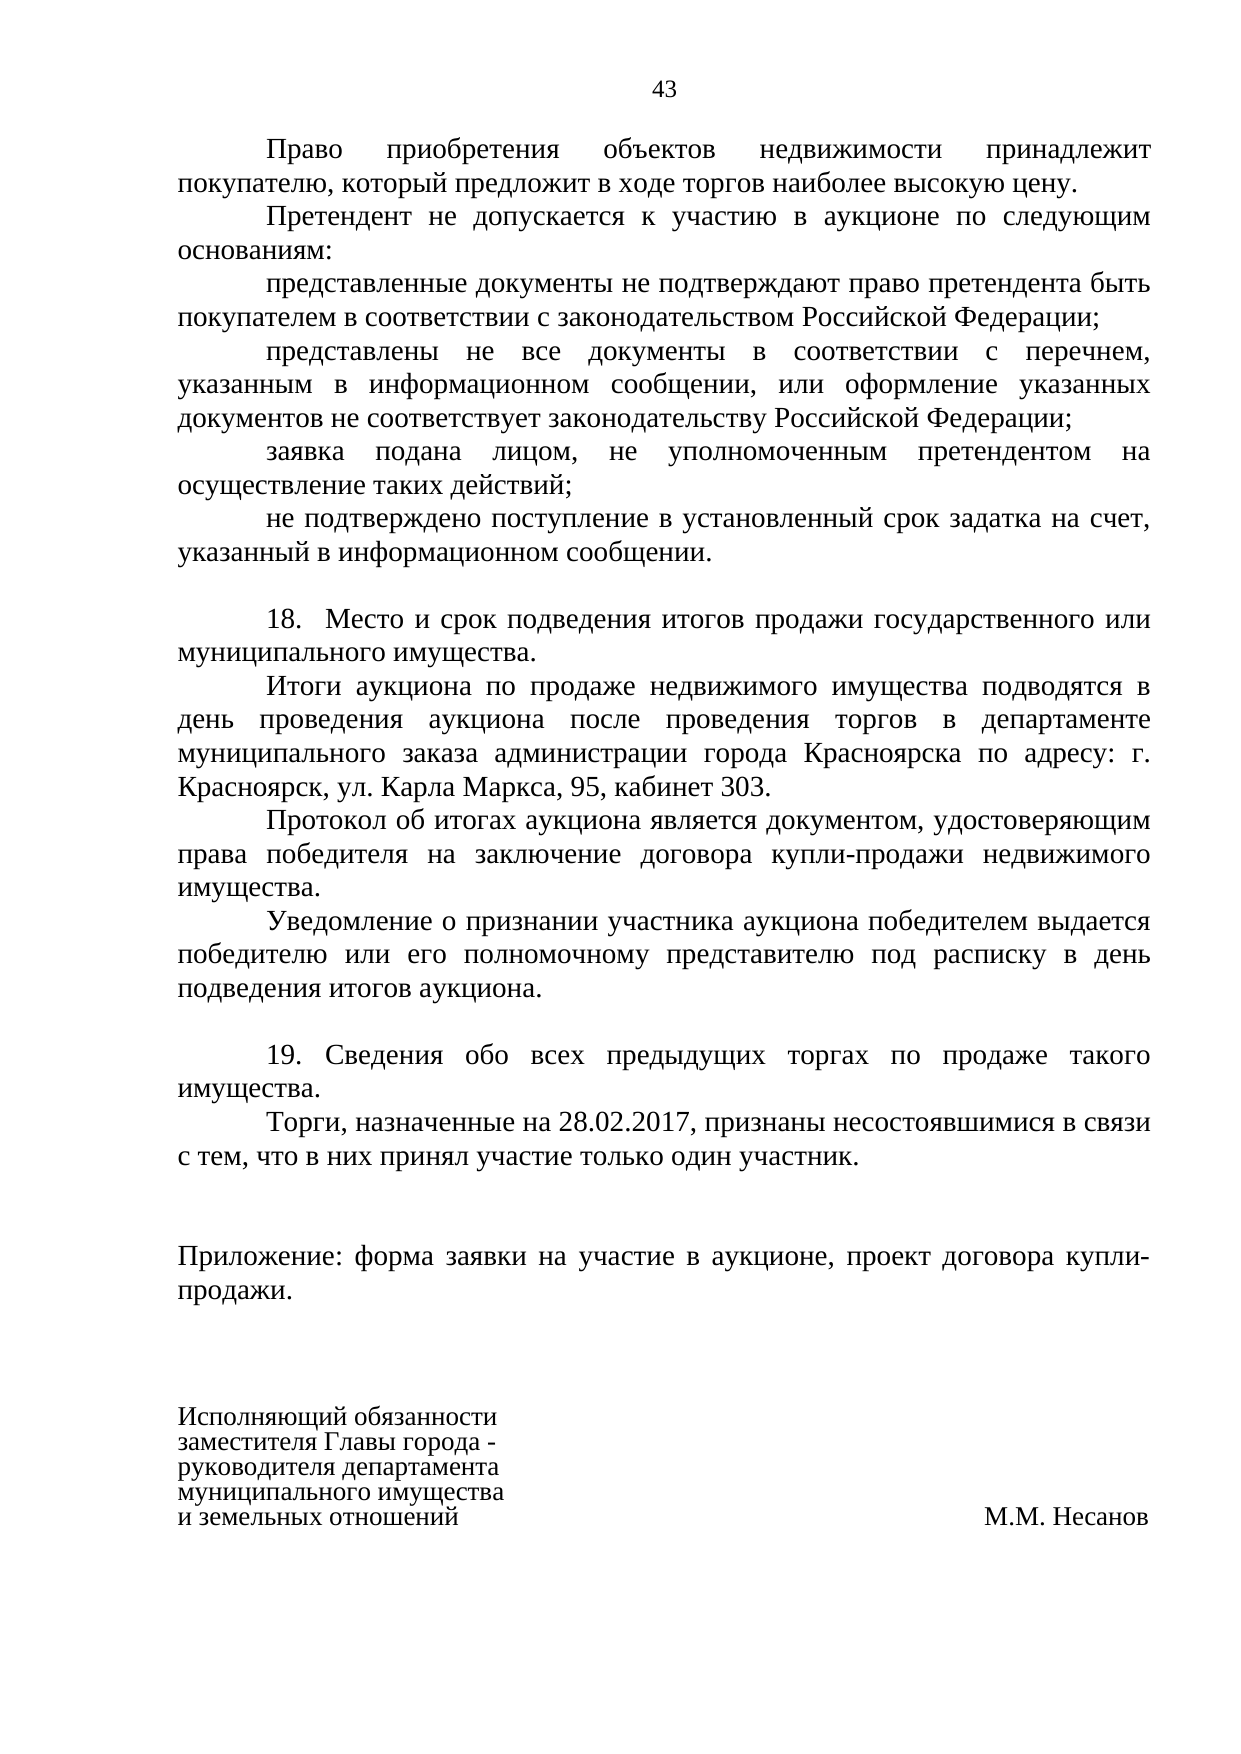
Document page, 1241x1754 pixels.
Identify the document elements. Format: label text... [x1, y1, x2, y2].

text представленные документы не подтверждают право претендента быть покупателем в соответствии с законодательством Российской Федерации; [177, 266, 1152, 333]
text заместителя Главы города - [177, 1431, 1152, 1456]
text руководителя департамента [177, 1456, 1152, 1481]
text Право приобретения объектов недвижимости принадлежит покупателю, который предложит в ходе торгов наиболее высокую цену. [177, 131, 1152, 198]
text представлены не все документы в соответствии с перечнем, указанным в информационном сообщении, или оформление указанных документов не соответствует законодательству Российской Федерации; [177, 333, 1152, 433]
text Приложение: форма заявки на участие в аукционе, проект договора купли-продажи. [177, 1238, 1152, 1305]
text муниципального имущества [177, 1481, 1152, 1506]
list Сведения обо всех предыдущих торгах по продаже такого имущества. [177, 1037, 1152, 1104]
list Место и срок подведения итогов продажи государственного или муниципального имущества. [177, 601, 1152, 668]
text Претендент не допускается к участию в аукционе по следующим основаниям: [177, 198, 1152, 266]
text не подтверждено поступление в установленный срок задатка на счет, указанный в информационном сообщении. [177, 500, 1152, 567]
text и земельных отношений М.М. Несанов [177, 1506, 1152, 1530]
text Исполняющий обязанности [177, 1406, 1152, 1431]
list Торги, назначенные на 28.02.2017, признаны несостоявшимися в связи с тем, что в них принял участие только один участник. [177, 1104, 1152, 1171]
text Уведомление о признании участника аукциона победителем выдается победителю или его полномочному представителю под расписку в день подведения итогов аукциона. [177, 903, 1152, 1003]
text Протокол об итогах аукциона является документом, удостоверяющим права победителя на заключение договора купли-продажи недвижимого имущества. [177, 802, 1152, 903]
text заявка подана лицом, не уполномоченным претендентом на осуществление таких действий; [177, 433, 1152, 500]
text Итоги аукциона по продаже недвижимого имущества подводятся в день проведения аукциона после проведения торгов в департаменте муниципального заказа администрации города Красноярска по адресу: г. Красноярск, ул. Карла Маркса, 95, кабинет 303. [177, 668, 1152, 802]
